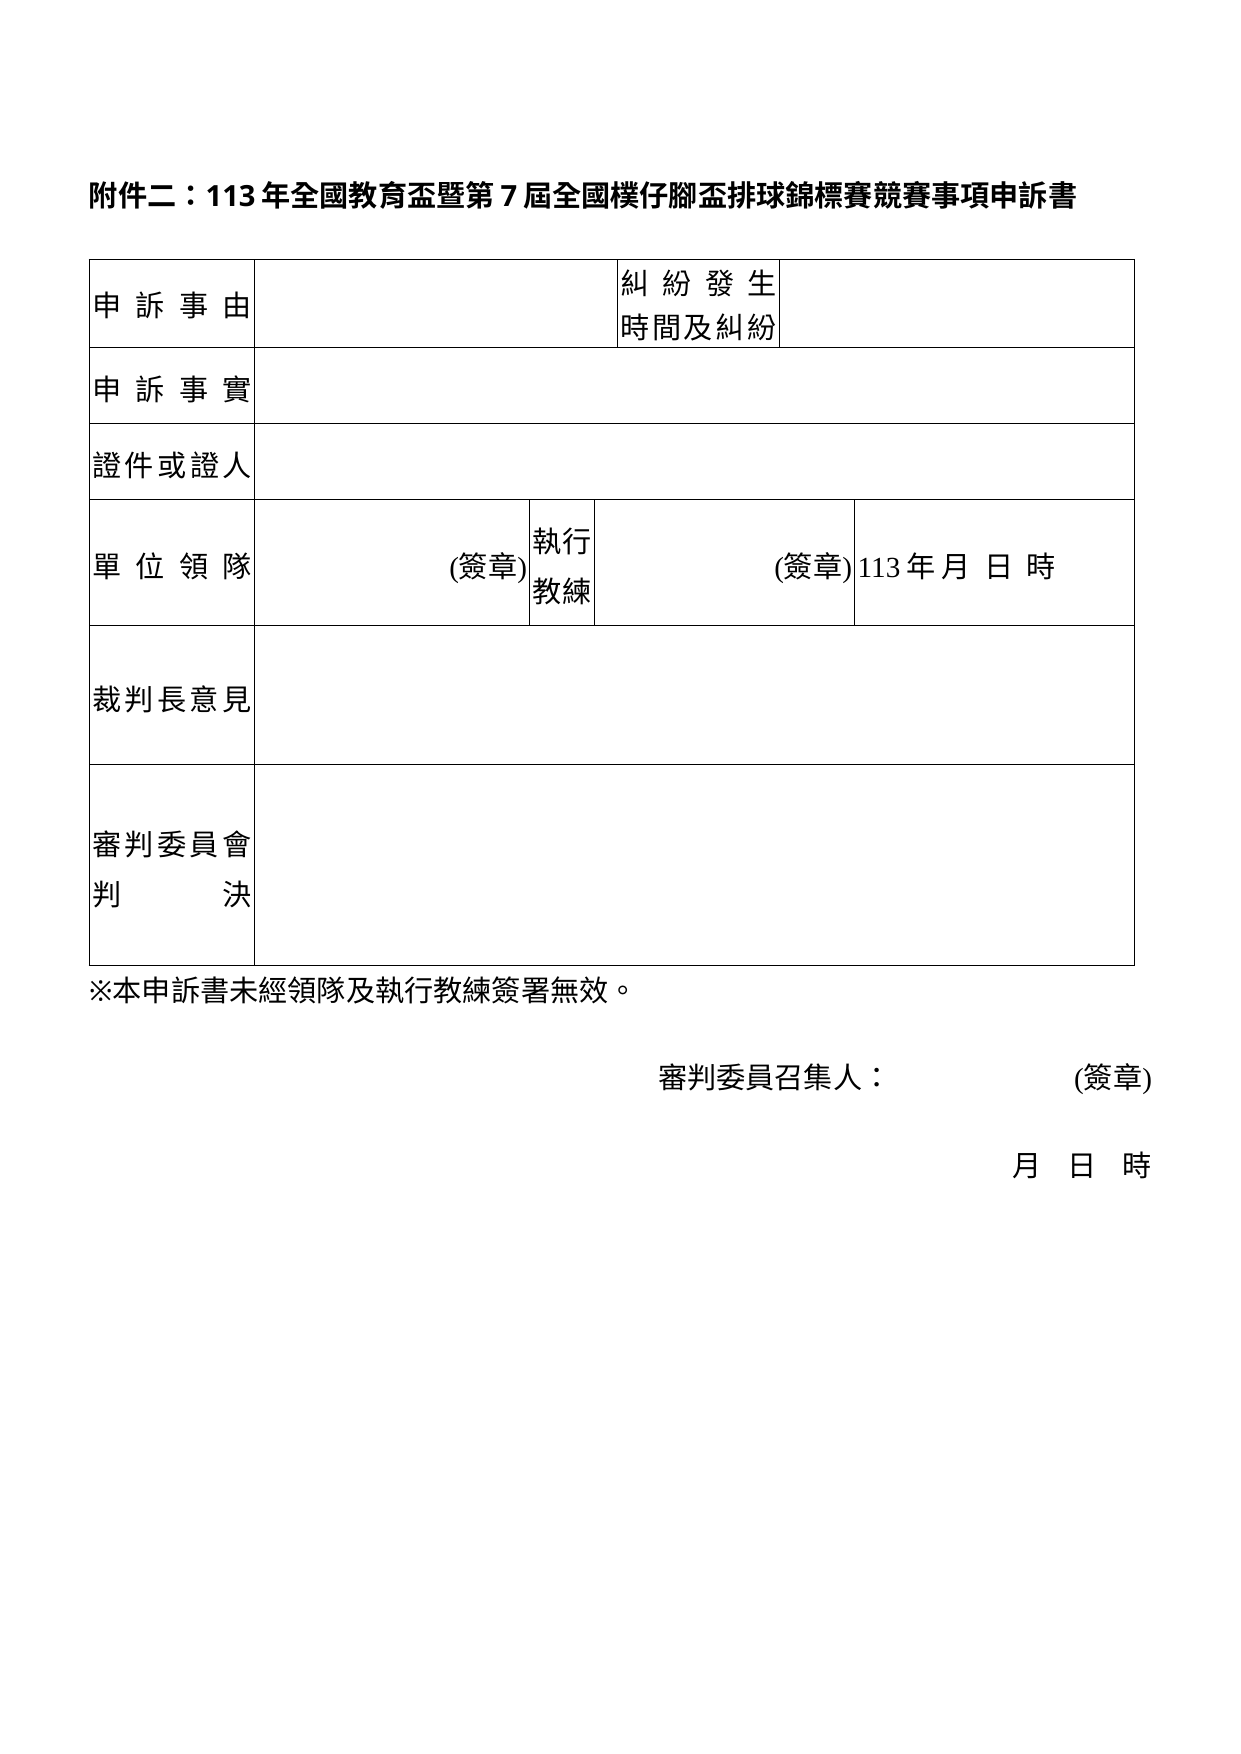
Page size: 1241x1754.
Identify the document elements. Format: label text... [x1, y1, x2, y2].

text 審判委員召集人： (簽章) [164, 1053, 1152, 1097]
table_header [780, 260, 1134, 347]
table_header [255, 260, 617, 347]
table_cell (簽章) [255, 500, 529, 625]
table_header 糾紛發生 時間及糾紛 [618, 260, 779, 347]
table_cell 申訴事實 [90, 348, 254, 423]
text 附件二：113年全國教育盃暨第7屆全國樸仔腳盃排球錦標賽競賽事項申訴書 [89, 171, 1152, 215]
table_cell 裁判長意見 [90, 626, 254, 764]
table_cell 113年 月 日 時 [855, 500, 1134, 625]
table_cell [255, 765, 1134, 965]
table_header 申訴事由 [90, 260, 254, 347]
table_cell [255, 626, 1134, 764]
table_cell 單位領隊 [90, 500, 254, 625]
table_cell [255, 348, 1134, 423]
table_cell 證件或證人 [90, 424, 254, 499]
text 月 日 時 [164, 1141, 1152, 1185]
table_cell (簽章) [595, 500, 854, 625]
table_cell [255, 424, 1134, 499]
table_cell 執行教練 [530, 500, 594, 625]
table_cell 審判委員會判決 [90, 765, 254, 965]
text ※本申訴書未經領隊及執行教練簽署無效。 [89, 966, 1152, 1010]
